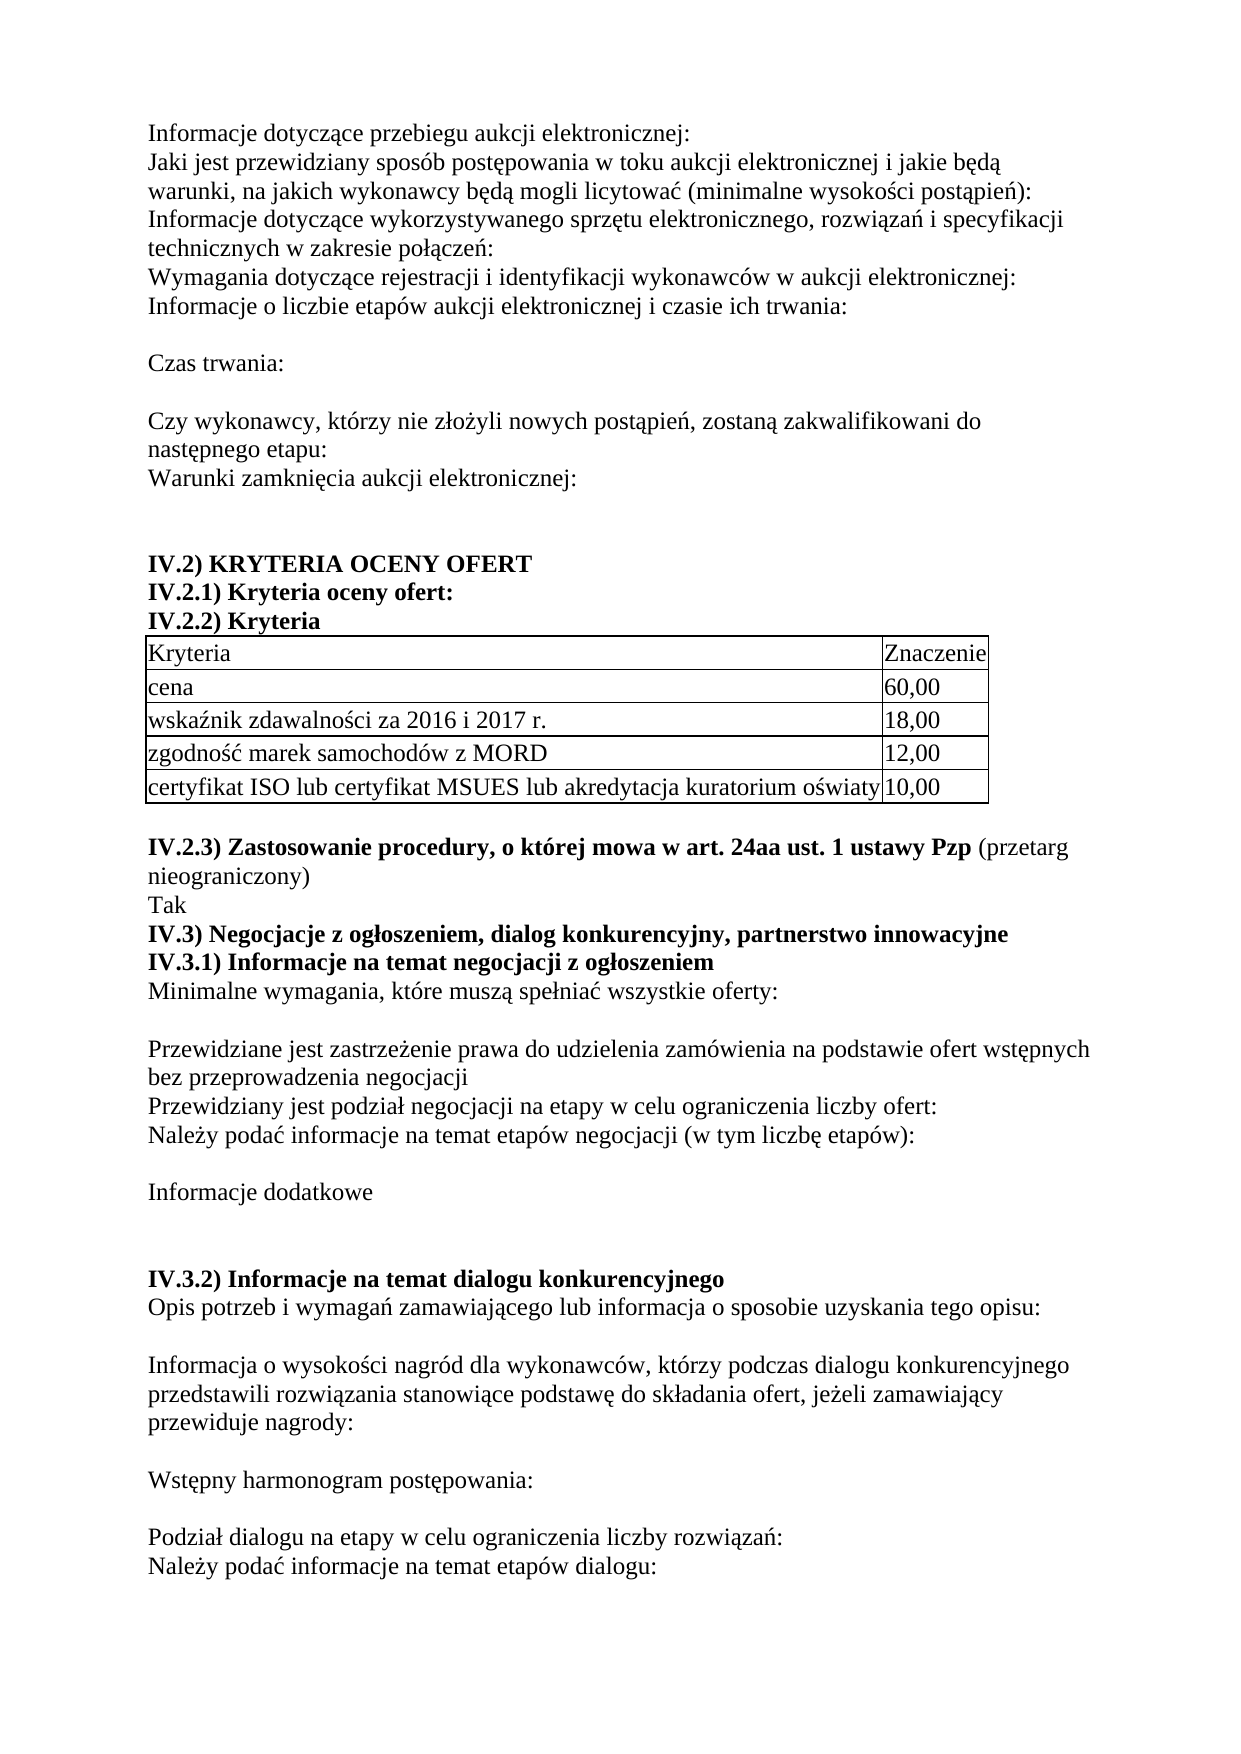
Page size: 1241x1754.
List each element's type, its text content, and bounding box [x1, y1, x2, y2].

table_cell 18,00 [883, 703, 988, 735]
text Czas trwania: Czy wykonawcy, którzy nie złożyli nowych postąpień, zostaną zakwalifikowani do następnego etapu: Warunki zamknięcia aukcji elektronicznej: [148, 319, 1093, 520]
table_cell 60,00 [883, 670, 988, 702]
table_cell certyfikat ISO lub certyfikat MSUES lub akredytacja kuratorium oświaty [147, 770, 882, 802]
table_cell 10,00 [883, 770, 988, 802]
table_cell zgodność marek samochodów z MORD [147, 737, 882, 769]
table_cell 12,00 [883, 737, 988, 769]
table_header Znaczenie [883, 637, 988, 668]
table_cell wskaźnik zdawalności za 2016 i 2017 r. [147, 703, 882, 735]
text IV.2) KRYTERIA OCENY OFERT IV.2.1) Kryteria oceny ofert: IV.2.2) Kryteria [148, 520, 1093, 635]
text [148, 118, 1093, 319]
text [148, 804, 1093, 1580]
table_header Kryteria [147, 637, 882, 668]
table_cell cena [147, 670, 882, 702]
